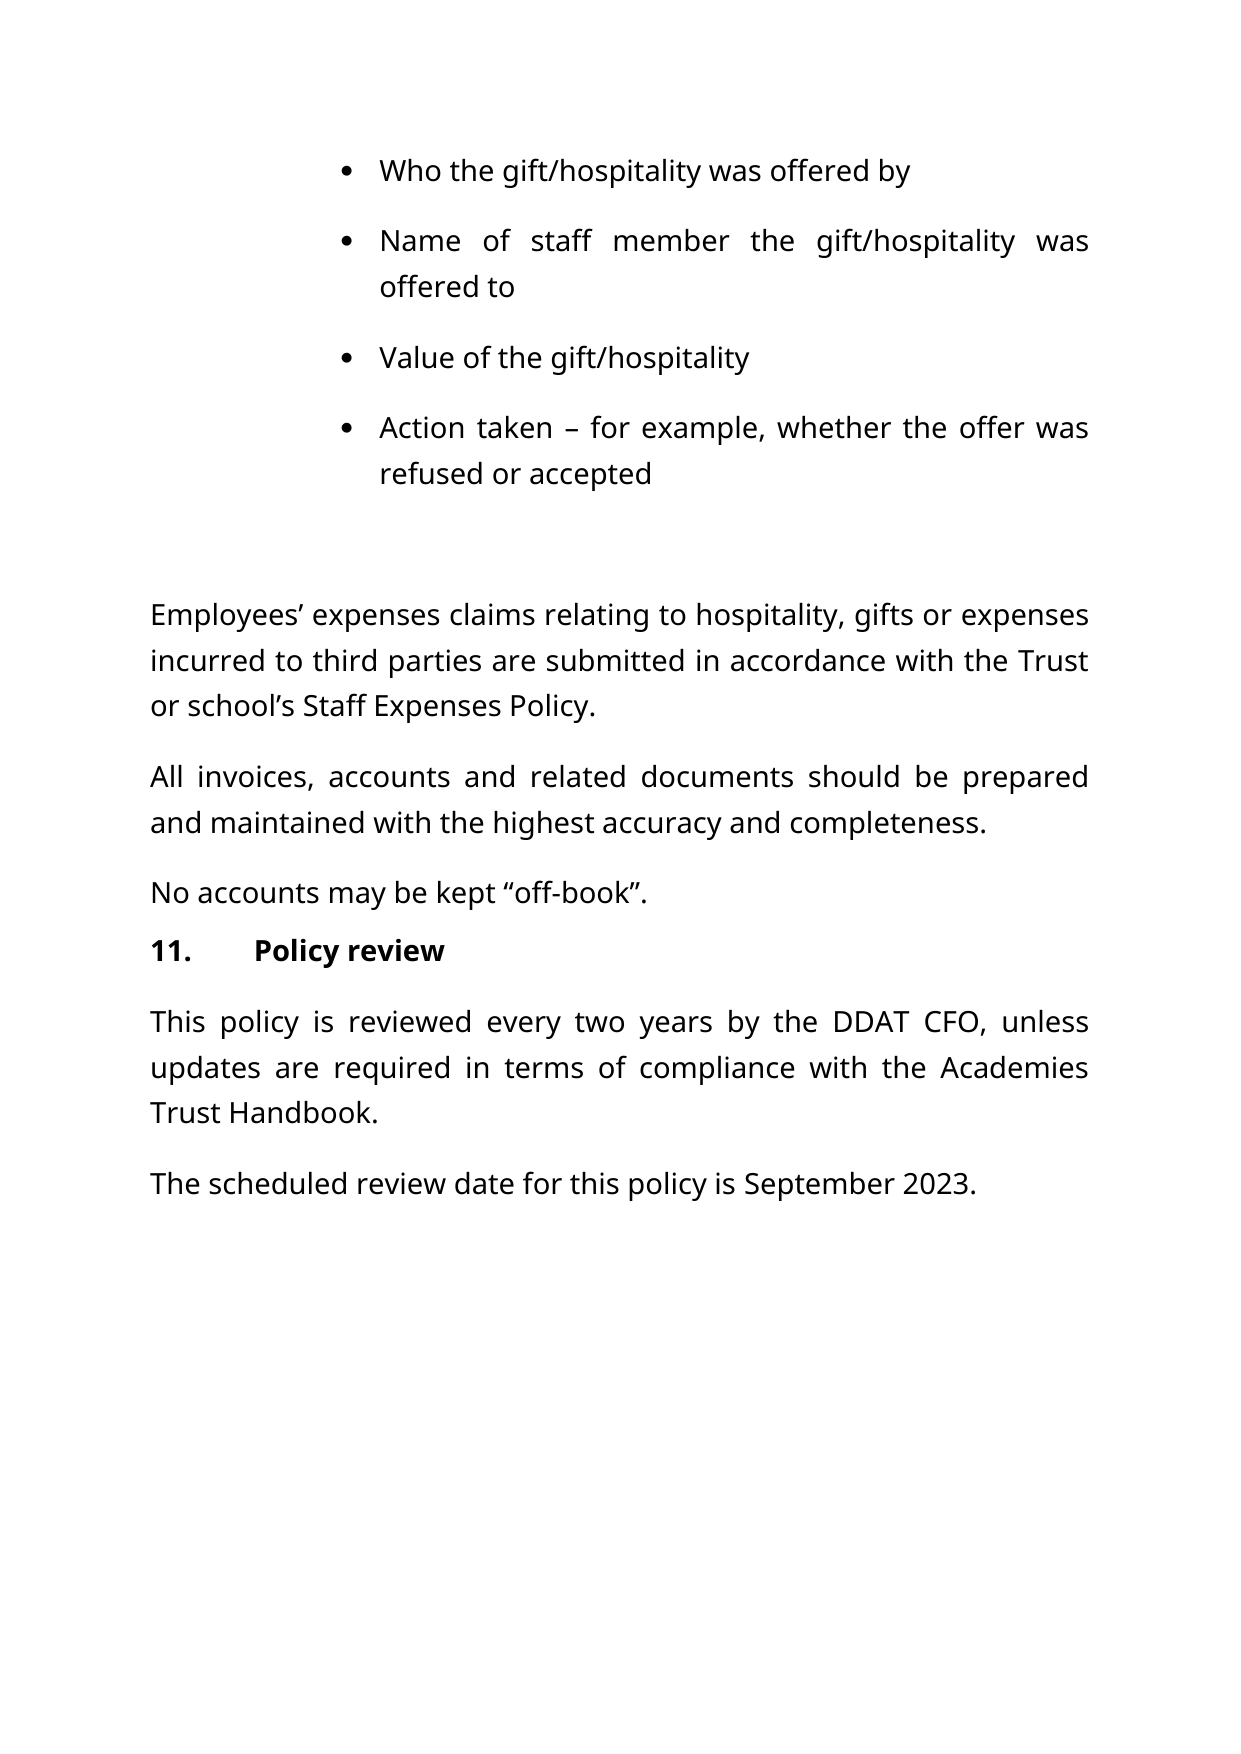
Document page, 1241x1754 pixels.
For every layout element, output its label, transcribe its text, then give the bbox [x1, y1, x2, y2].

list The scheduled review date for this policy is September 2023. [150, 1163, 1090, 1203]
subtitle Policy review [150, 931, 1090, 970]
list All invoices, accounts and related documents should be prepared and maintained with the highest accuracy and completeness. [150, 756, 1090, 842]
list Value of the gift/hospitality [342, 337, 1090, 377]
list This policy is reviewed every two years by the DDAT CFO, unless updates are required in terms of compliance with the Academies Trust Handbook. [150, 1001, 1090, 1132]
list Action taken – for example, whether the offer was refused or accepted [342, 407, 1090, 493]
list No accounts may be kept “off-book”. [150, 872, 1090, 912]
list Employees’ expenses claims relating to hospitality, gifts or expenses incurred to third parties are submitted in accordance with the Trust or school’s Staff Expenses Policy. [150, 594, 1090, 725]
list Name of staff member the gift/hospitality was offered to [342, 221, 1090, 306]
list Who the gift/hospitality was offered by [342, 150, 1090, 190]
